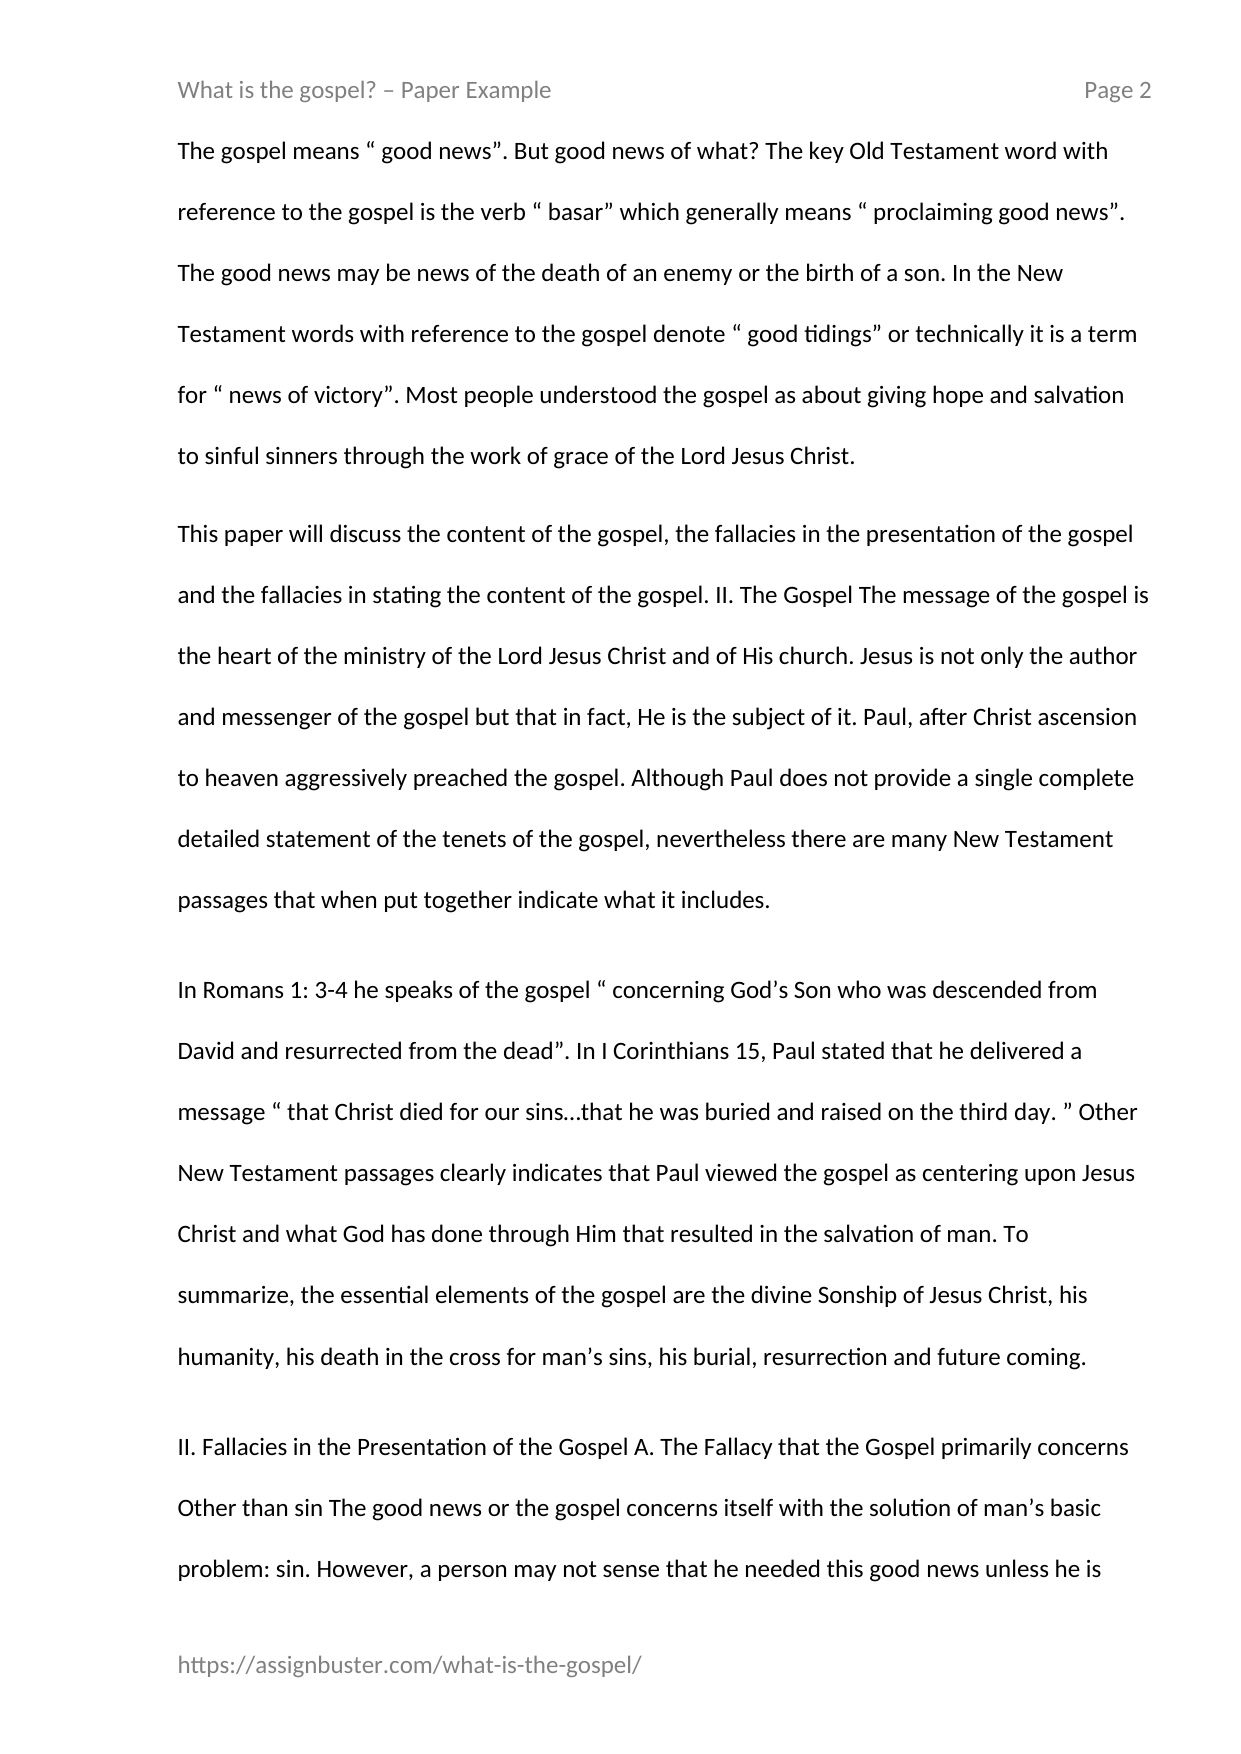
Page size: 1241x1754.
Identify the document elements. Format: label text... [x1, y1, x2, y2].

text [177, 1431, 1152, 1584]
text This paper will discuss the content of the gospel, the fallacies in the presentation of the gospel and the fallacies in stating the content of the gospel. II. The Gospel The message of the gospel is the heart of the ministry of the Lord Jesus Christ and of His church. Jesus is not only the author and messenger of the gospel but that in fact, He is the subject of it. Paul, after Christ ascension to heaven aggressively preached the gospel. Although Paul does not provide a single complete detailed statement of the tenets of the gospel, nevertheless there are many New Testament passages that when put together indicate what it includes. [177, 518, 1152, 914]
text In Romans 1: 3-4 he speaks of the gospel “ concerning God’s Son who was descended from David and resurrected from the dead”. In I Corinthians 15, Paul stated that he delivered a message “ that Christ died for our sins…that he was buried and raised on the third day. ” Other New Testament passages clearly indicates that Paul viewed the gospel as centering upon Jesus Christ and what God has done through Him that resulted in the salvation of man. To summarize, the essential elements of the gospel are the divine Sonship of Jesus Christ, his humanity, his death in the cross for man’s sins, his burial, resurrection and future coming. [177, 974, 1152, 1371]
text The gospel means “ good news”. But good news of what? The key Old Testament word with reference to the gospel is the verb “ basar” which generally means “ proclaiming good news”. The good news may be news of the death of an enemy or the birth of a son. In the New Testament words with reference to the gospel denote “ good tidings” or technically it is a term for “ news of victory”. Most people understood the gospel as about giving hope and salvation to sinful sinners through the work of grace of the Lord Jesus Christ. [177, 135, 1152, 471]
